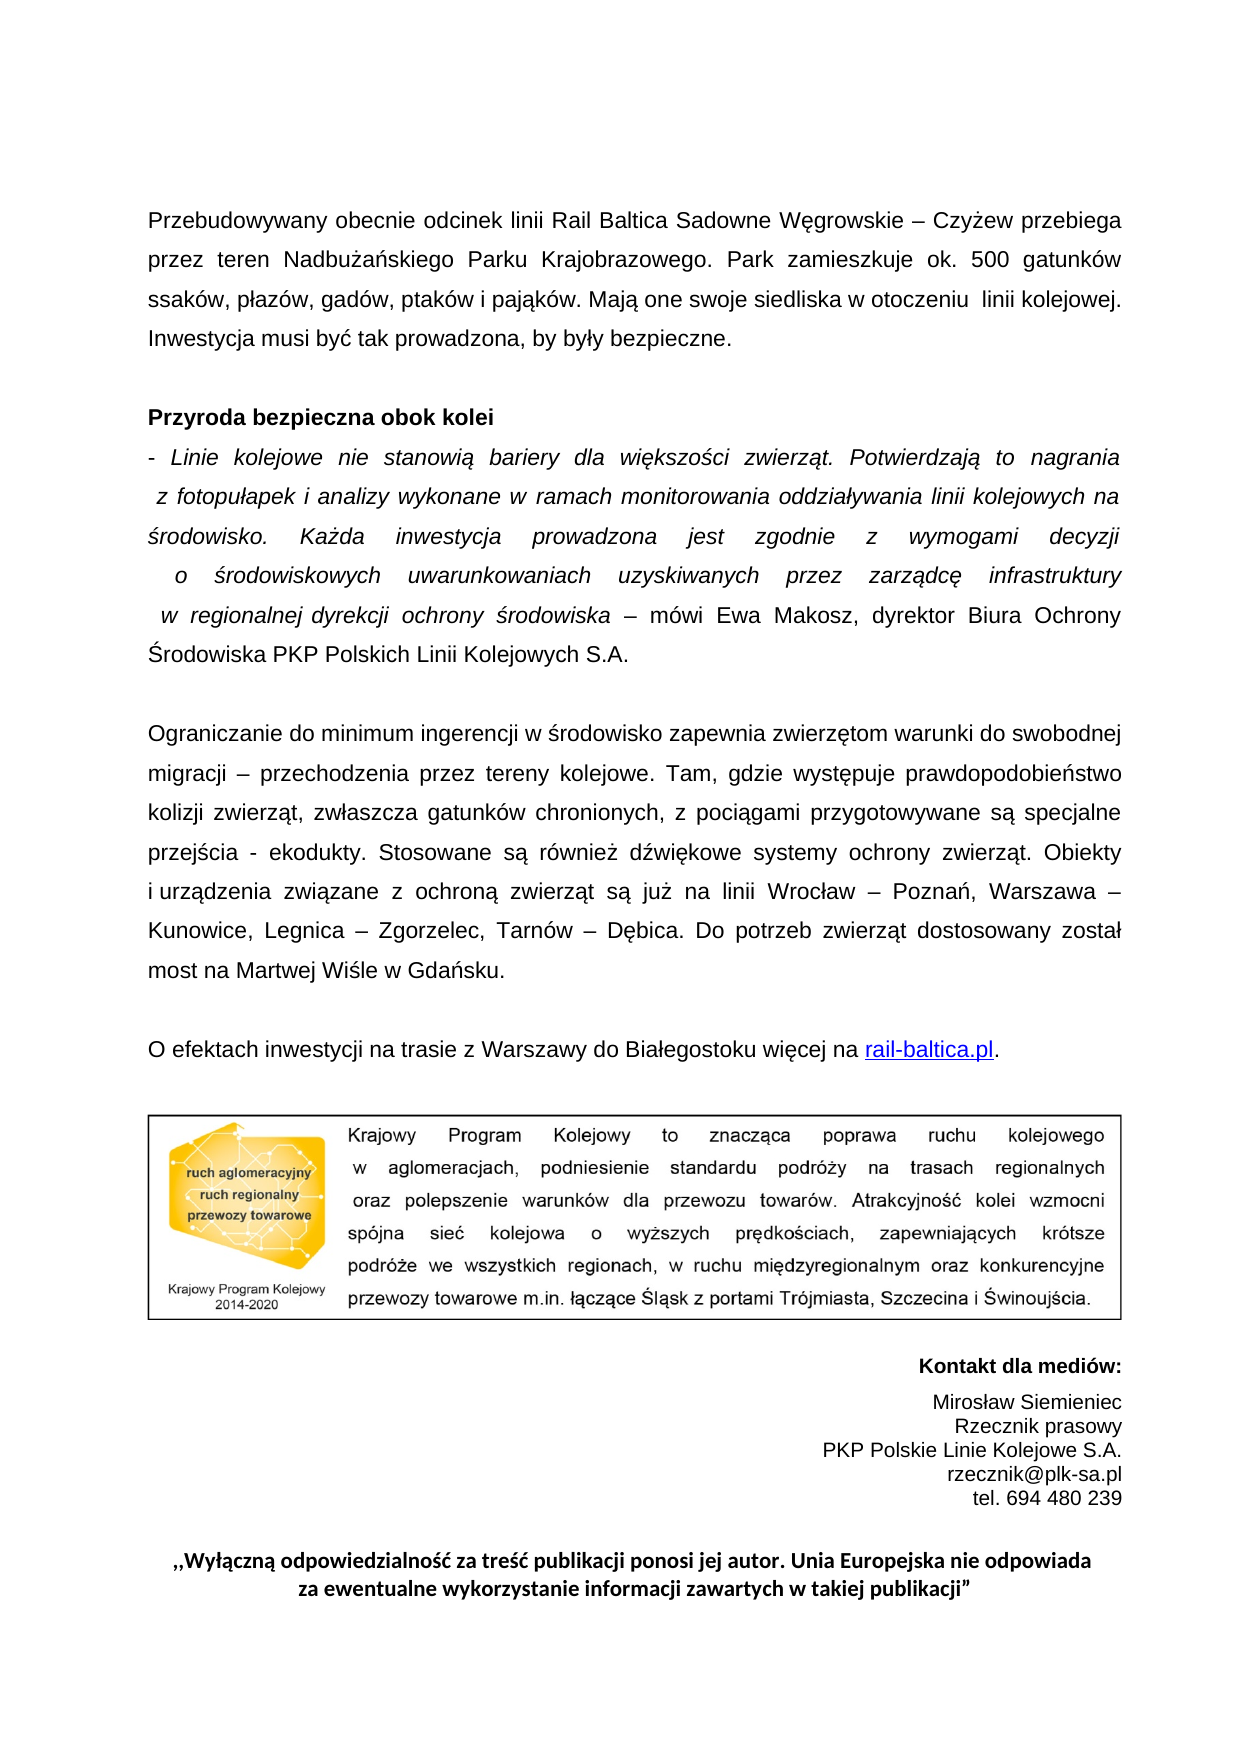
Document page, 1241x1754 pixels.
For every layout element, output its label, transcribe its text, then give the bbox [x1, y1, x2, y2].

text - Linie kolejowe nie stanowią bariery dla większości zwierząt. Potwierdzają to nagrania z fotopułapek i analizy wykonane w ramach monitorowania oddziaływania linii kolejowych na środowisko. Każda inwestycja prowadzona jest zgodnie z wymogami decyzji o środowiskowych uwarunkowaniach uzyskiwanych przez zarządcę infrastruktury w regionalnej dyrekcji ochrony środowiska – mówi Ewa Makosz, dyrektor Biura Ochrony Środowiska PKP Polskich Linii Kolejowych S.A. [148, 444, 1122, 667]
text ,,Wyłączną odpowiedzialność za treść publikacji ponosi jej autor. Unia Europejska nie odpowiada za ewentualne wykorzystanie informacji zawartych w takiej publikacji” [148, 1546, 1122, 1602]
text PKP Polskie Linie Kolejowe S.A. [148, 1438, 1122, 1462]
text Kontakt dla mediów: [148, 1354, 1122, 1378]
text Przyroda bezpieczna obok kolei [148, 404, 1122, 431]
text Mirosław Siemieniec [148, 1390, 1122, 1414]
text Ograniczanie do minimum ingerencji w środowisko zapewnia zwierzętom warunki do swobodnej migracji – przechodzenia przez tereny kolejowe. Tam, gdzie występuje prawdopodobieństwo kolizji zwierząt, zwłaszcza gatunków chronionych, z pociągami przygotowywane są specjalne przejścia - ekodukty. Stosowane są również dźwiękowe systemy ochrony zwierząt. Obiekty i urządzenia związane z ochroną zwierząt są już na linii Wrocław – Poznań, Warszawa – Kunowice, Legnica – Zgorzelec, Tarnów – Dębica. Do potrzeb zwierząt dostosowany został most na Martwej Wiśle w Gdańsku. [148, 720, 1122, 983]
text Przebudowywany obecnie odcinek linii Rail Baltica Sadowne Węgrowskie – Czyżew przebiega przez teren Nadbużańskiego Parku Krajobrazowego. Park zamieszkuje ok. 500 gatunków ssaków, płazów, gadów, ptaków i pająków. Mają one swoje siedliska w otoczeniu linii kolejowej. Inwestycja musi być tak prowadzona, by były bezpieczne. [148, 207, 1122, 352]
text O efektach inwestycji na trasie z Warszawy do Białegostoku więcej na rail-baltica.pl. [148, 1036, 1122, 1062]
text rzecznik@plk-sa.pl [148, 1462, 1122, 1486]
picture [147, 1114, 1122, 1320]
text tel. 694 480 239 [148, 1486, 1122, 1510]
text Rzecznik prasowy [148, 1414, 1122, 1438]
